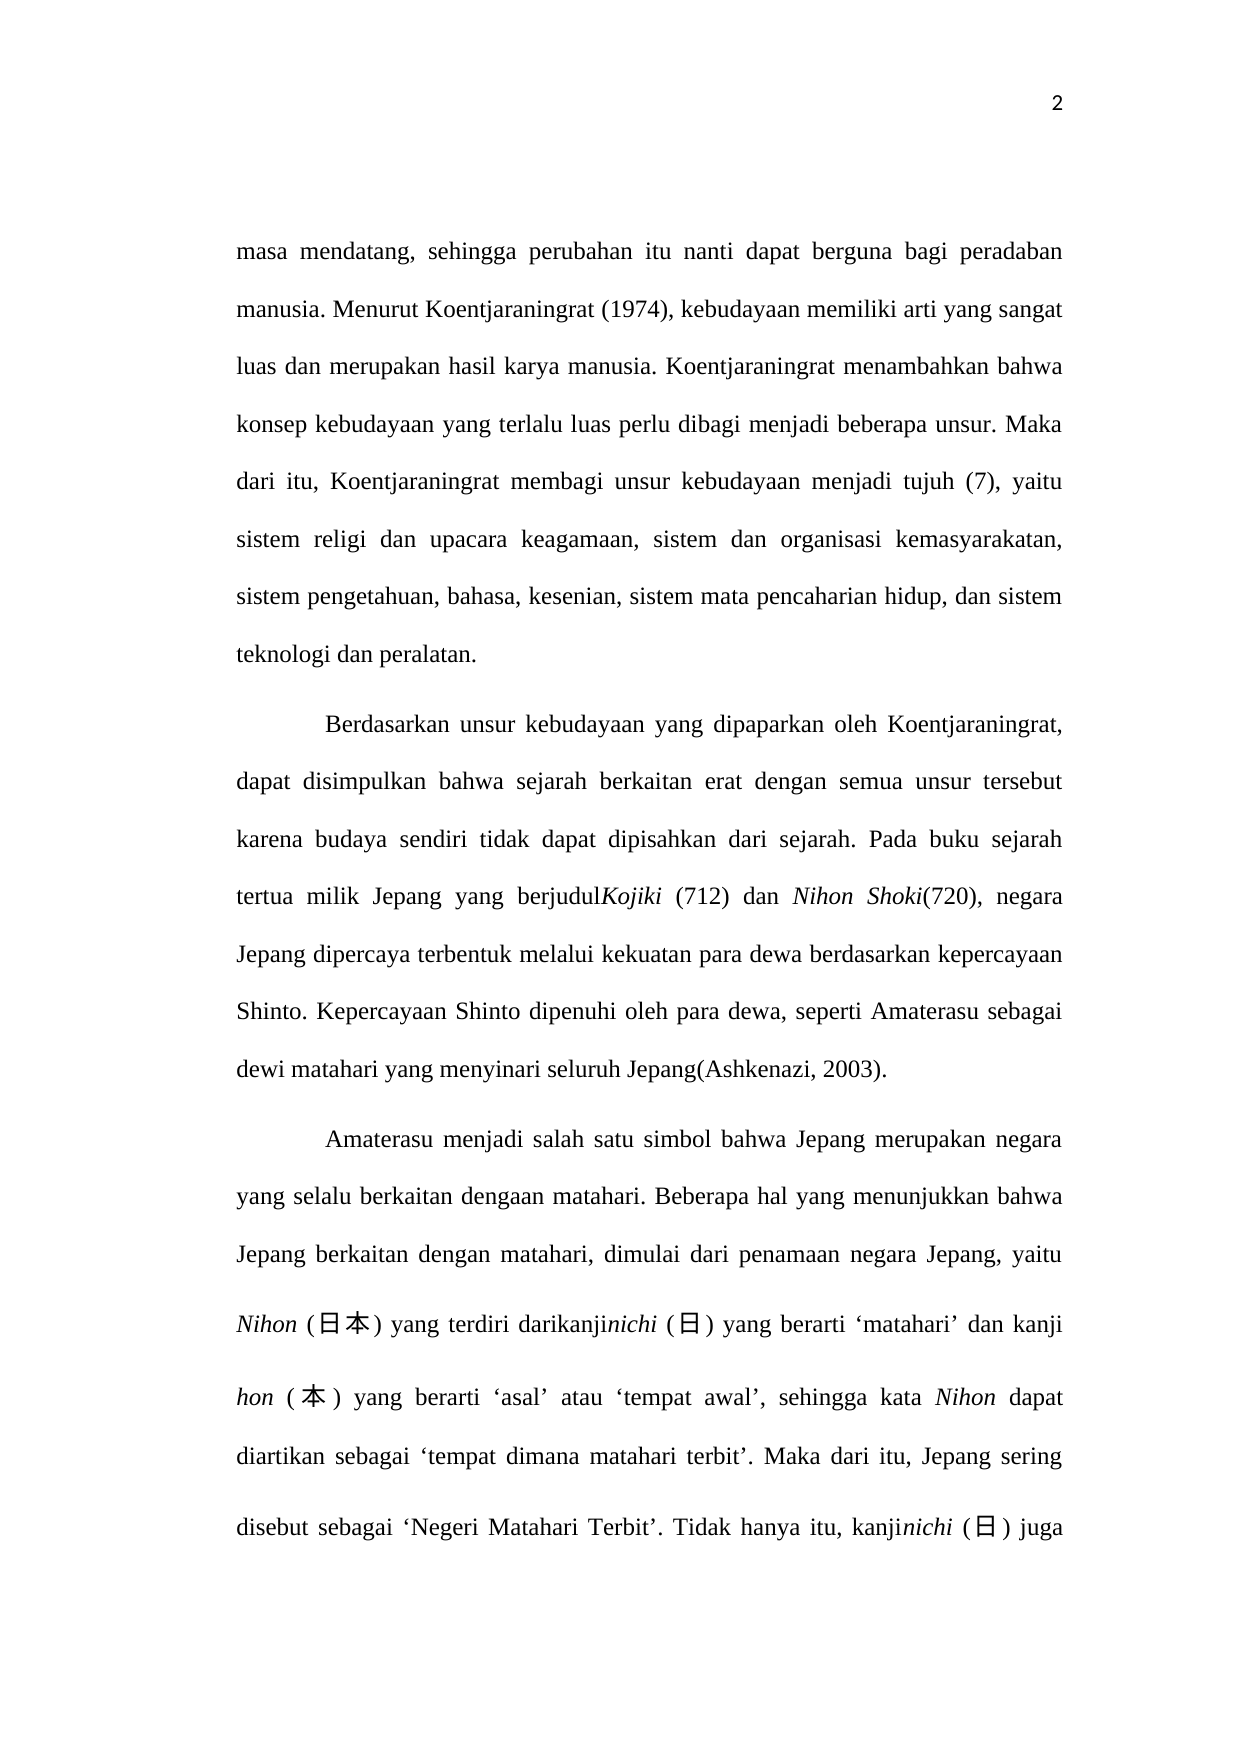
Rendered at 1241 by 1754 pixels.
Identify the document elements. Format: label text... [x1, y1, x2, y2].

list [236, 236, 1063, 667]
list Berdasarkan unsur kebudayaan yang dipaparkan oleh Koentjaraningrat, dapat disimpulkan bahwa sejarah berkaitan erat dengan semua unsur tersebut karena budaya sendiri tidak dapat dipisahkan dari sejarah. Pada buku sejarah tertua milik Jepang yang berjudulKojiki (712) dan Nihon Shoki(720), negara Jepang dipercaya terbentuk melalui kekuatan para dewa berdasarkan kepercayaan Shinto. Kepercayaan Shinto dipenuhi oleh para dewa, seperti Amaterasu sebagai dewi matahari yang menyinari seluruh Jepang(Ashkenazi, 2003). [236, 709, 1063, 1082]
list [236, 1124, 1063, 1542]
